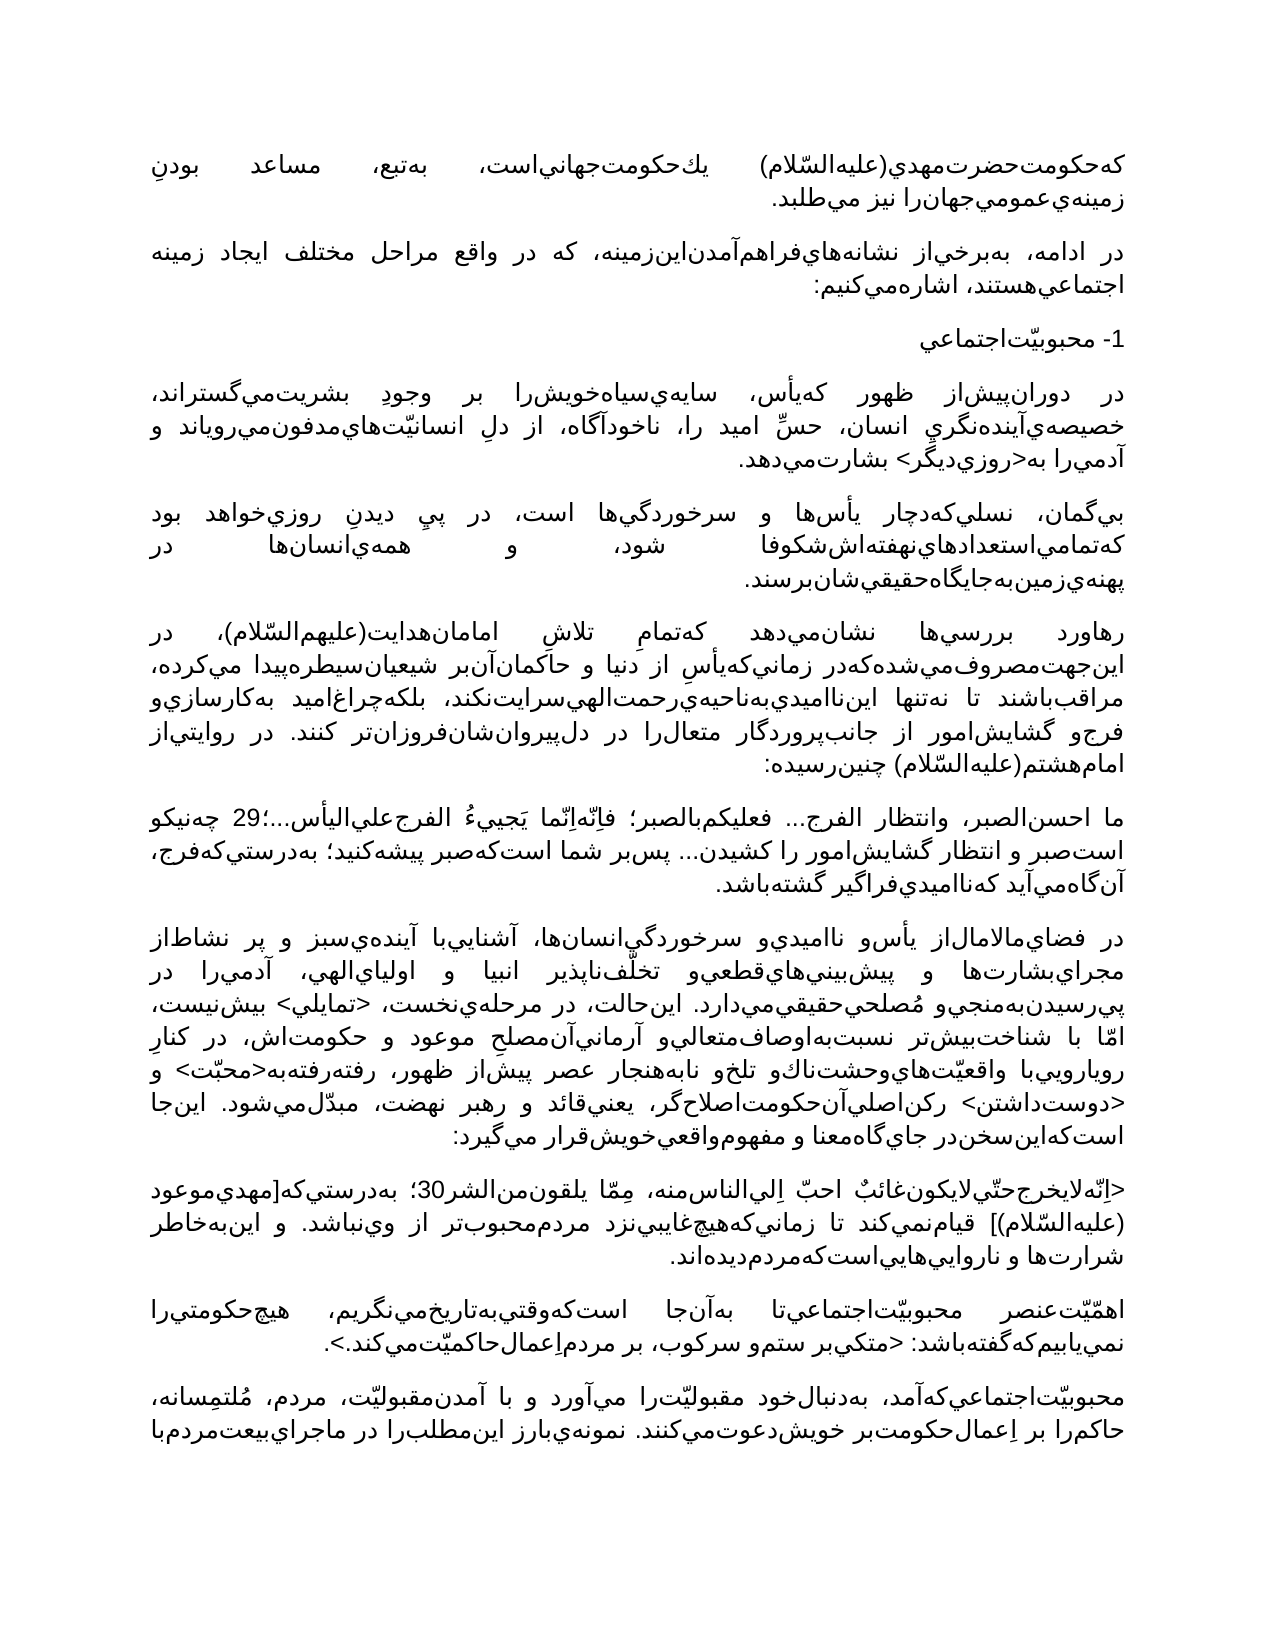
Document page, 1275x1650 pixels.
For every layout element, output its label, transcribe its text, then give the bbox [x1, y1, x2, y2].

text 1- محبوبيّت‌اجتماعي‌ [150, 324, 1125, 352]
text ‌رهاورد بررسي‌ها نشان‌مي‌دهد كه‌تمامِ تلاشِ امامان‌هدايت‌(عليهم‌السّلام)، در اين‌جهت‌مصروف‌مي‌شده‌كه‌در زماني‌كه‌يأسِ از دنيا و حاكمان‌آن‌بر شيعيان‌سيطره‌پيدا مي‌كرده، مراقب‌باشند تا نه‌تنها اين‌نااميدي‌به‌ناحيه‌ي‌رحمت‌الهي‌سرايت‌نكند، بلكه‌چراغ‌اميد به‌كارسازي‌و فرج‌و گشايش‌امور از جانب‌پروردگار متعال‌را در دل‌پيروان‌شان‌فروزان‌تر كنند. در روايتي‌از امام‌هشتم‌(عليه‌السّلام) چنين‌رسيده: [150, 617, 1125, 778]
text ‌اهمّيّت‌عنصر محبوبيّت‌اجتماعي‌تا به‌آن‌جا است‌كه‌وقتي‌به‌تاريخ‌مي‌نگريم، هيچ‌حكومتي‌را نمي‌يابيم‌كه‌گفته‌باشد: <متكي‌بر ستم‌و سركوب، بر مردم‌اِعمال‌حاكميّت‌مي‌كند.>. [150, 1295, 1125, 1357]
text ‌بي‌گمان، نسلي‌كه‌دچار يأس‌ها و سرخوردگي‌ها است، در پيِ ديدنِ روزي‌خواهد بود كه‌تمامي‌استعدادهاي‌نهفته‌اش‌شكوفا شود، و همه‌ي‌انسان‌ها در پهنه‌ي‌زمين‌به‌جايگاه‌حقيقي‌شان‌برسند. [150, 497, 1125, 592]
text ‌در فضاي‌مالامال‌از يأس‌و نااميدي‌و سرخوردگي‌انسان‌ها، آشنايي‌با آينده‌ي‌سبز و پر نشاط‌از مجراي‌بشارت‌ها و پيش‌بيني‌هاي‌قطعي‌و تخلّف‌ناپذير انبيا و اولياي‌الهي، آدمي‌را در پي‌رسيدن‌به‌منجي‌و مُصلحي‌حقيقي‌مي‌دارد. اين‌حالت، در مرحله‌ي‌نخست، <تمايلي> بيش‌نيست، امّا با شناخت‌بيش‌تر نسبت‌به‌اوصاف‌متعالي‌و آرماني‌آن‌مصلحِ موعود و حكومت‌اش، در كنارِ رويارويي‌با واقعيّت‌هاي‌وحشت‌ناك‌و تلخ‌و نابه‌هنجار عصر پيش‌از ظهور، رفته‌رفته‌به‌<محبّت> و <دوست‌داشتن> ‌ركن‌اصلي‌آن‌حكومت‌اصلاح‌گر، يعني‌قائد و رهبر نهضت، مبدّل‌مي‌شود. اين‌جا است‌كه‌اين‌سخن‌در جاي‌گاه‌معنا و مفهوم‌واقعي‌خويش‌قرار مي‌گيرد: [150, 923, 1125, 1150]
text <اِنّه‌لايخرج‌حتّي‌لايكون‌غائبٌ احبّ اِلي‌الناس‌منه، مِمّا يلقون‌من‌الشر30؛ به‌درستي‌كه‌[مهدي‌موعود (عليه‌السّلام)] قيام‌نمي‌كند تا زماني‌كه‌هيچ‌غايبي‌نزد مردم‌محبوب‌تر از وي‌نباشد. و اين‌به‌خاطر شرارت‌ها و ناروايي‌هايي‌است‌كه‌مردم‌ديده‌اند. [150, 1175, 1125, 1270]
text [150, 150, 1125, 212]
text ‌در دوران‌پيش‌از ظهور كه‌يأس، سايه‌ي‌سياه‌خويش‌را بر وجودِ بشريت‌مي‌گستراند، خصيصه‌ي‌آينده‌نگريِ انسان، حسِّ اميد را، ناخودآگاه، از دلِ انسانيّت‌هاي‌مدفون‌مي‌روياند و آدمي‌را به‌<روزي‌ديگر> بشارت‌مي‌دهد. [150, 378, 1125, 472]
text ما احسن‌الصبر، وانتظار الفرج... فعليكم‌بالصبر؛ فاِنّه‌اِنّما يَجييءُ الفرج‌علي‌اليأس...؛29 چه‌نيكو است‌صبر و انتظار گشايش‌امور را كشيدن... پس‌بر شما است‌كه‌صبر پيشه‌كنيد؛ به‌درستي‌كه‌فرج، آن‌گاه‌مي‌آيد كه‌نااميدي‌فراگير گشته‌باشد. [150, 803, 1125, 898]
text ‌در ادامه، به‌برخي‌از نشانه‌هاي‌فراهم‌آمدن‌اين‌زمينه، كه در واقع مراحل مختلف ايجاد زمينه اجتماعي‌هستند، اشاره‌مي‌كنيم: [150, 237, 1125, 299]
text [150, 1382, 1125, 1444]
